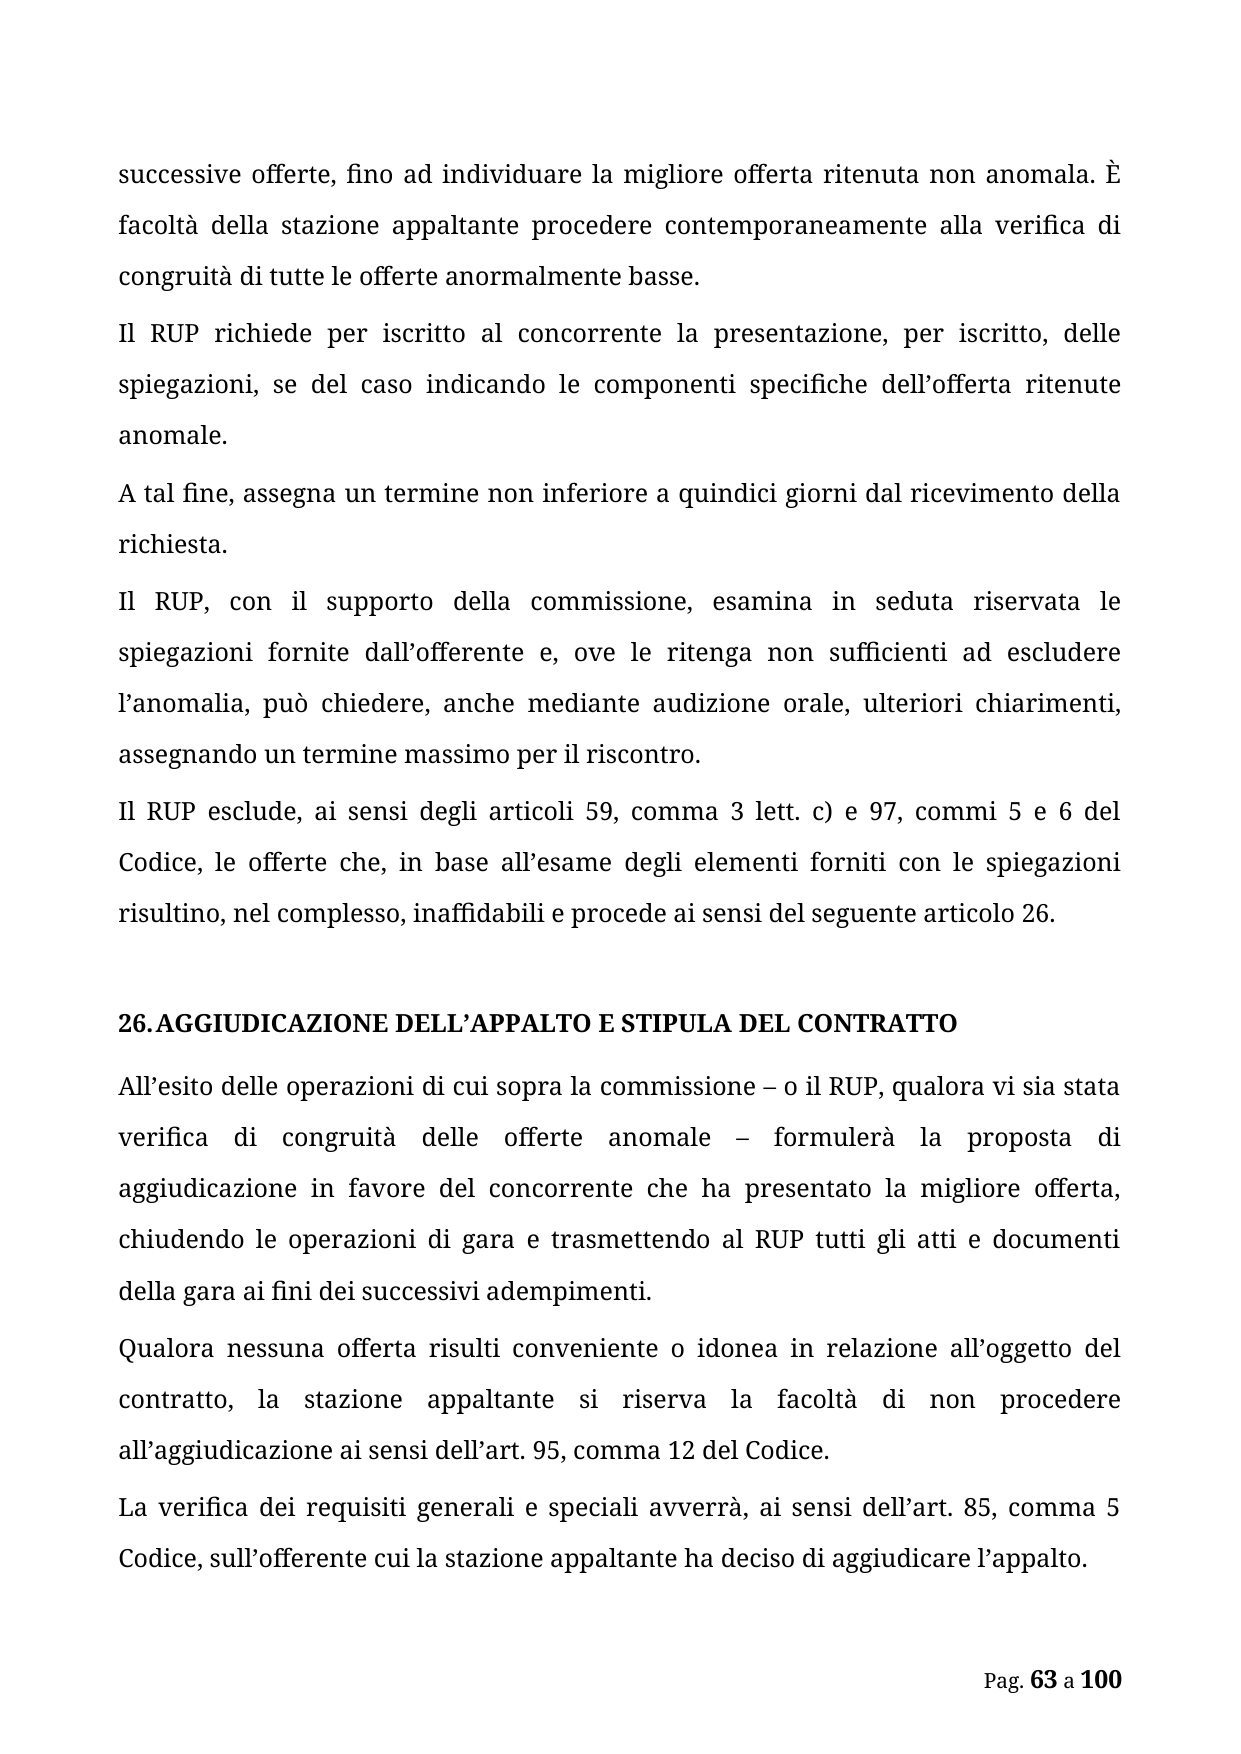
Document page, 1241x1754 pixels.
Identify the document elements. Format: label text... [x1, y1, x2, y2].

subtitle AGGIUDICAZIONE DELL’APPALTO E STIPULA DEL CONTRATTO [118, 1006, 1122, 1039]
text Qualora nessuna offerta risulti conveniente o idonea in relazione all’oggetto del contratto, la stazione appaltante si riserva la facoltà di non procedere all’aggiudicazione ai sensi dell’art. 95, comma 12 del Codice. [118, 1331, 1122, 1467]
text La verifica dei requisiti generali e speciali avverrà, ai sensi dell’art. 85, comma 5 Codice, sull’offerente cui la stazione appaltante ha deciso di aggiudicare l’appalto. [118, 1490, 1122, 1575]
text Il RUP richiede per iscritto al concorrente la presentazione, per iscritto, delle spiegazioni, se del caso indicando le componenti specifiche dell’offerta ritenute anomale. [118, 316, 1122, 452]
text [118, 157, 1122, 293]
text Il RUP esclude, ai sensi degli articoli 59, comma 3 lett. c) e 97, commi 5 e 6 del Codice, le offerte che, in base all’esame degli elementi forniti con le spiegazioni risultino, nel complesso, inaffidabili e procede ai sensi del seguente articolo 26. [118, 794, 1122, 930]
text Il RUP, con il supporto della commissione, esamina in seduta riservata le spiegazioni fornite dall’offerente e, ove le ritenga non sufficienti ad escludere l’anomalia, può chiedere, anche mediante audizione orale, ulteriori chiarimenti, assegnando un termine massimo per il riscontro. [118, 584, 1122, 771]
text A tal fine, assegna un termine non inferiore a quindici giorni dal ricevimento della richiesta. [118, 475, 1122, 560]
text All’esito delle operazioni di cui sopra la commissione – o il RUP, qualora vi sia stata verifica di congruità delle offerte anomale – formulerà la proposta di aggiudicazione in favore del concorrente che ha presentato la migliore offerta, chiudendo le operazioni di gara e trasmettendo al RUP tutti gli atti e documenti della gara ai fini dei successivi adempimenti. [118, 1069, 1122, 1307]
